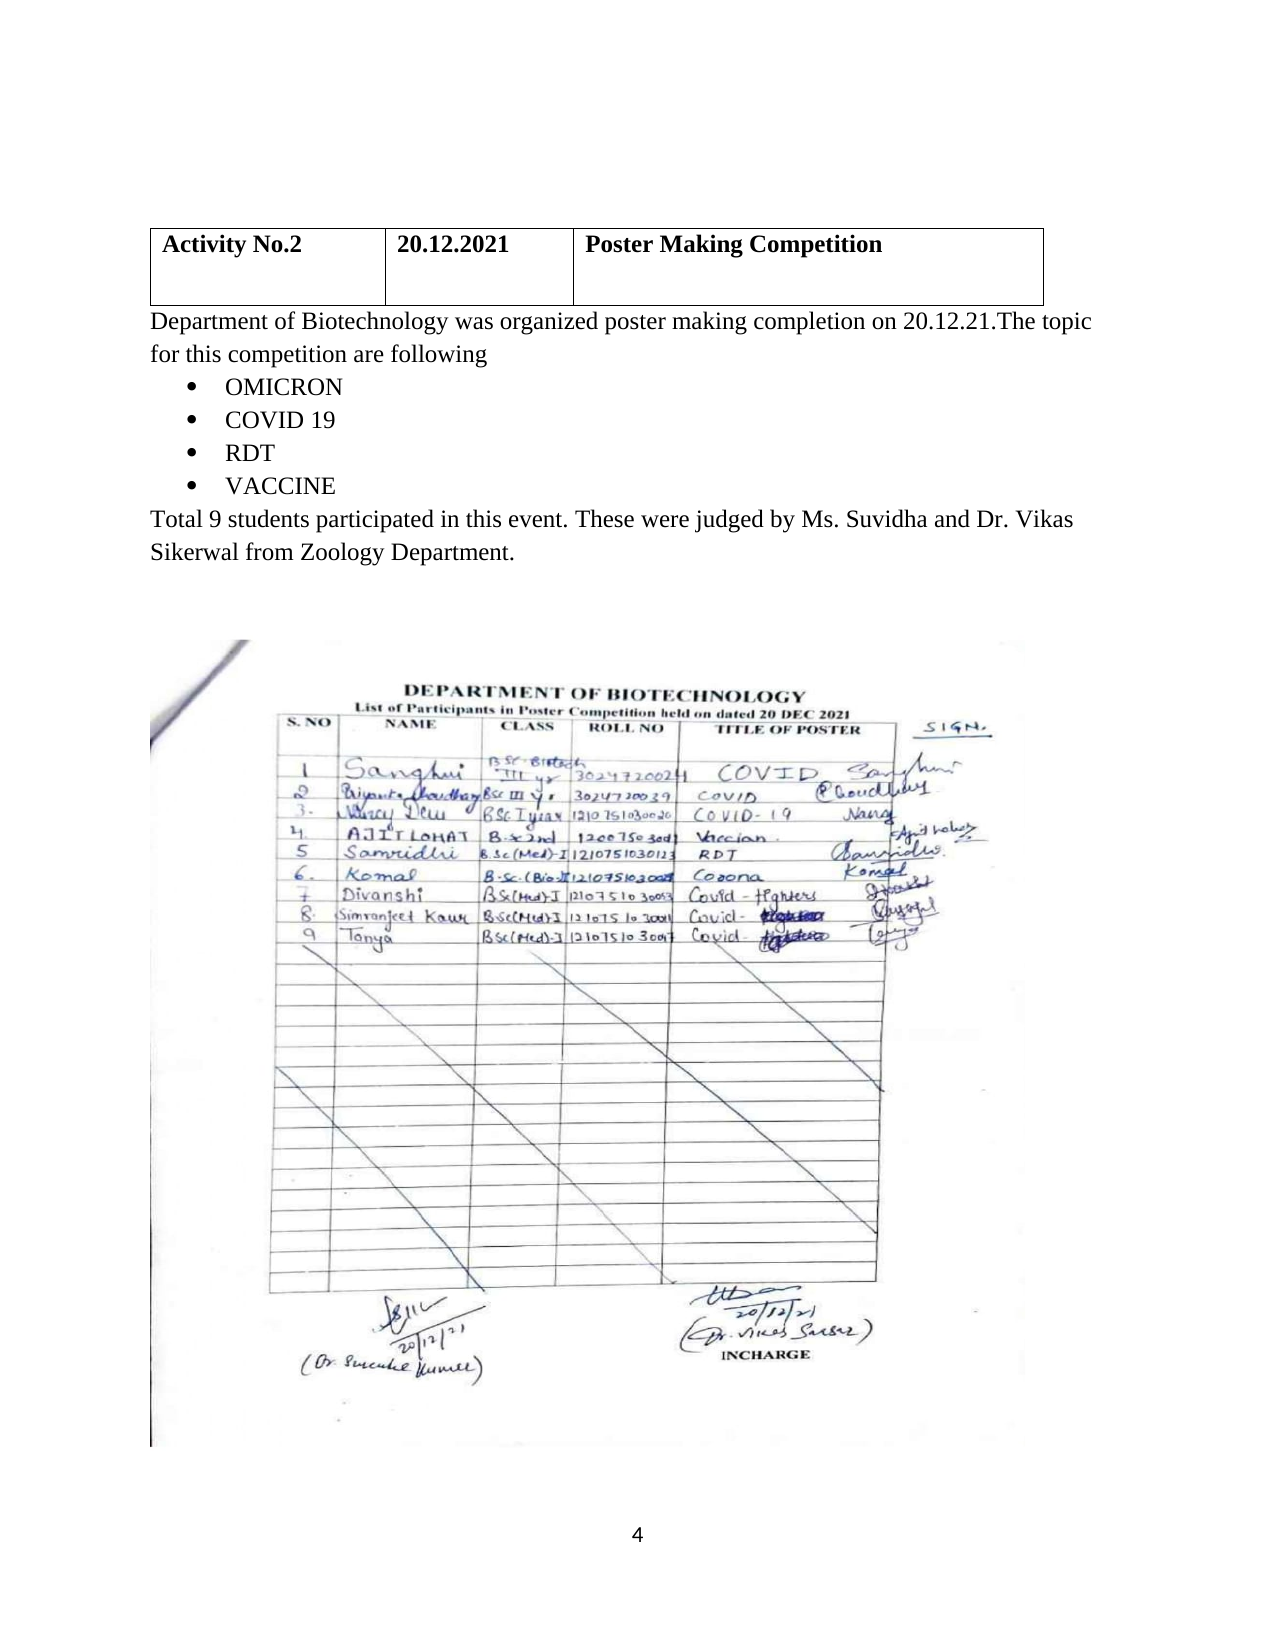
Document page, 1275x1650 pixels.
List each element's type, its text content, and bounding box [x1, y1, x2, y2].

picture [150, 613, 1025, 1473]
list COVID 19 [187, 405, 1125, 434]
table_header 20.12.2021 [386, 229, 573, 305]
text Department of Biotechnology was organized poster making completion on 20.12.21.The topic for this competition are following [150, 306, 1125, 368]
table_header Activity No.2 [151, 229, 385, 305]
table_header Poster Making Competition [574, 229, 1043, 305]
list RDT [187, 438, 1125, 467]
text Total 9 students participated in this event. These were judged by Ms. Suvidha and Dr. Vikas Sikerwal from Zoology Department. [150, 504, 1125, 566]
list VACCINE [187, 471, 1125, 500]
list OMICRON [187, 372, 1125, 401]
